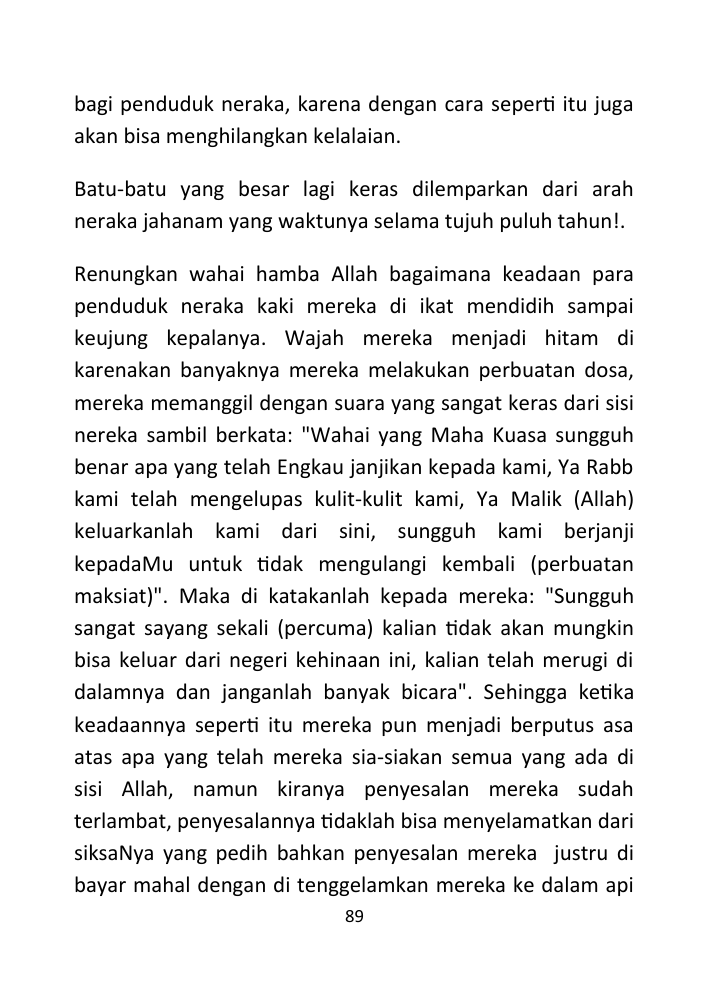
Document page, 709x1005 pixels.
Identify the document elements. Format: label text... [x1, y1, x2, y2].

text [74, 89, 635, 149]
text Batu-batu yang besar lagi keras dilemparkan dari arah neraka jahanam yang waktunya selama tujuh puluh tahun!. [74, 174, 635, 234]
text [74, 259, 635, 899]
